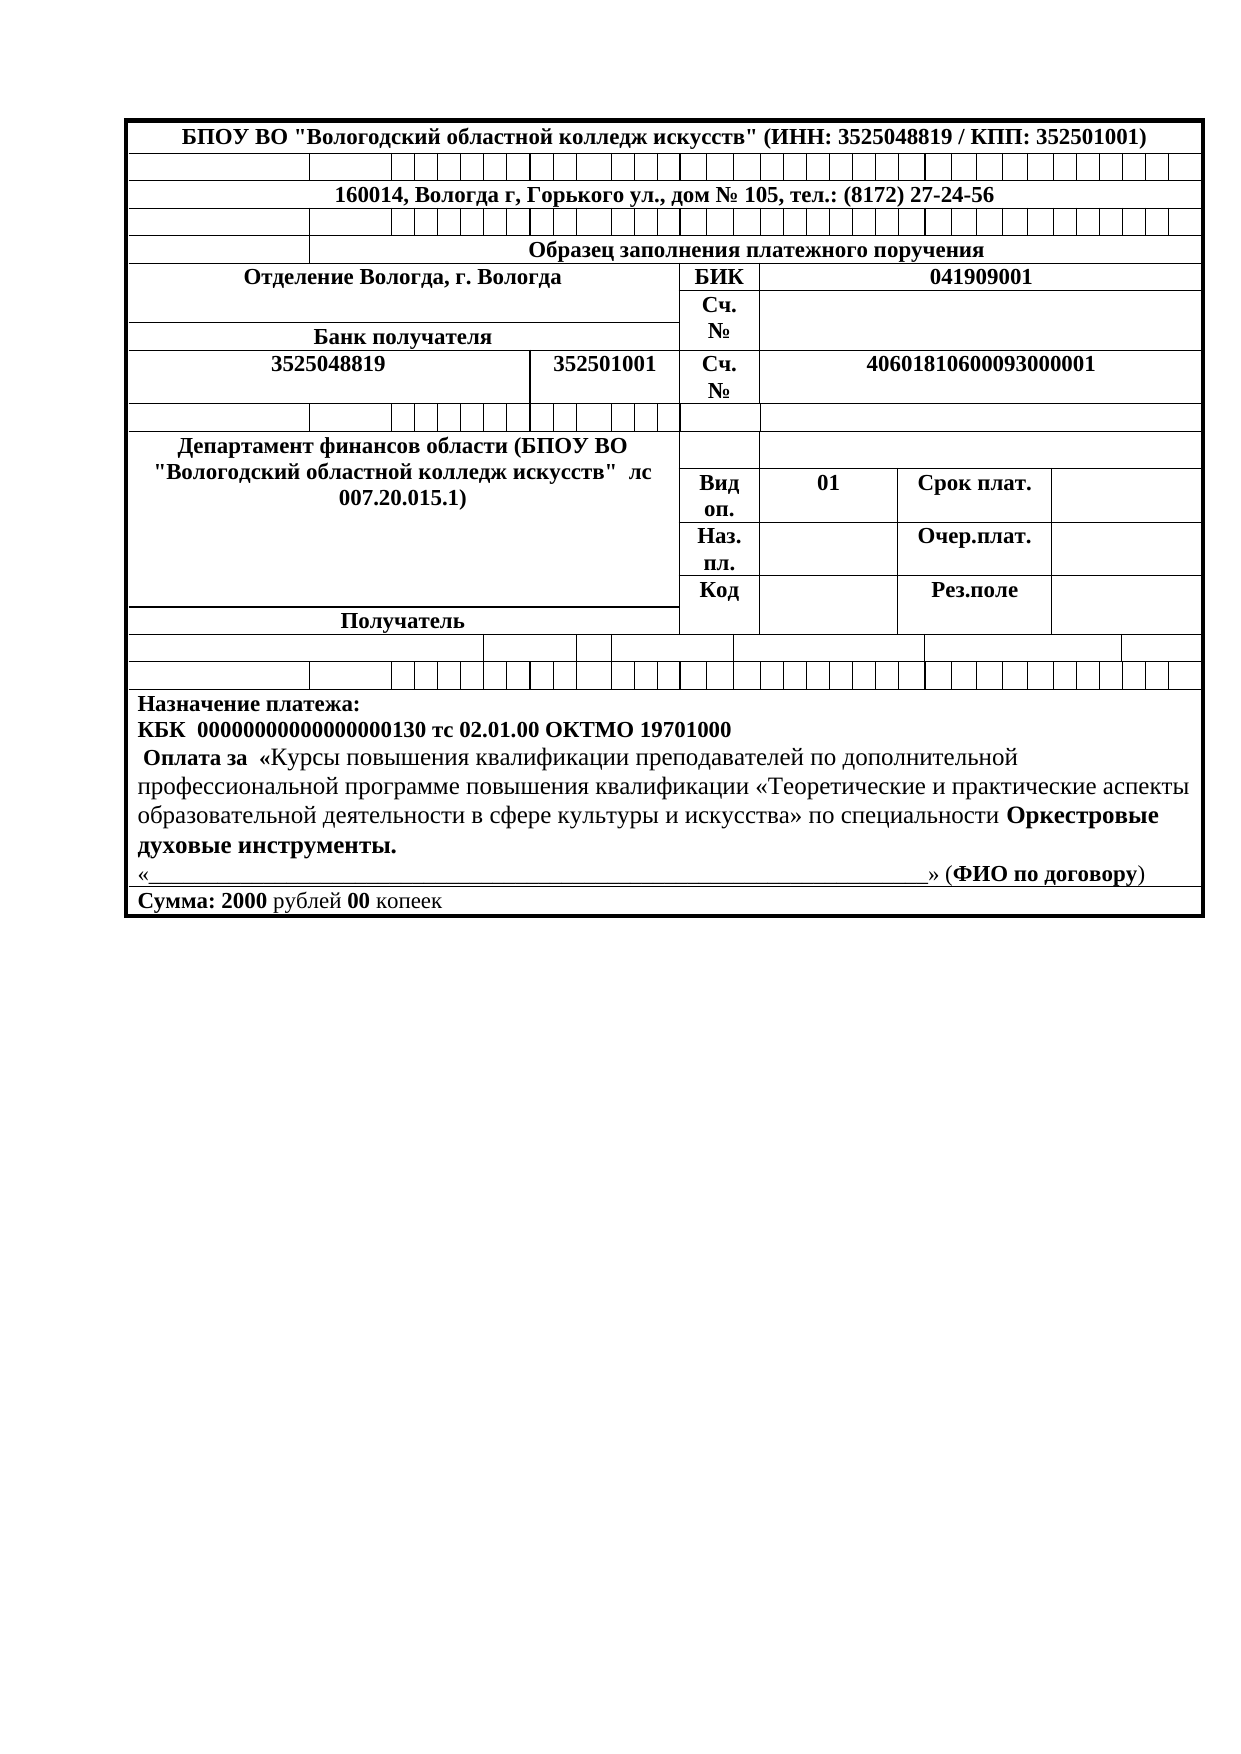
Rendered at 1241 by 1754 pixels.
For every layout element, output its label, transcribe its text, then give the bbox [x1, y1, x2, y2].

table_cell [926, 154, 951, 180]
table_cell [438, 662, 460, 689]
table_cell [507, 209, 529, 235]
table_cell Очер.плат. [898, 523, 1051, 575]
table_cell Вид оп. [680, 469, 759, 522]
table_cell [415, 404, 437, 431]
table_cell [707, 154, 733, 180]
table_cell [681, 154, 706, 180]
table_cell [531, 662, 553, 689]
table_cell [658, 154, 679, 180]
table_cell [876, 662, 898, 689]
table_cell [899, 662, 924, 689]
table_cell Срок плат. [898, 469, 1051, 522]
table_cell [577, 404, 611, 431]
table_cell Код [680, 576, 759, 634]
table_cell [760, 291, 1201, 349]
table_cell [461, 404, 483, 431]
table_cell [977, 662, 1002, 689]
table_cell [484, 404, 506, 431]
table_cell [830, 209, 852, 235]
table_cell [612, 154, 634, 180]
table_cell [681, 404, 760, 431]
table_cell [899, 154, 924, 180]
table_cell Департамент финансов области (БПОУ ВО "Вологодский областной колледж искусств" лс 007.20.015.1) [128, 432, 679, 606]
table_cell [392, 662, 414, 689]
table_cell [830, 154, 852, 180]
table_cell [1028, 662, 1053, 689]
table_cell [1052, 469, 1201, 522]
table_cell [1028, 154, 1053, 180]
table_cell [635, 209, 657, 235]
table_cell Банк получателя [128, 323, 679, 349]
table_cell [484, 635, 576, 661]
table_cell 160014, Вологда г, Горького ул., дом № 105, тел.: (8172) 27-24-56 [128, 181, 1201, 208]
table_cell [612, 662, 634, 689]
table_cell [1077, 154, 1099, 180]
table_cell [977, 154, 1002, 180]
table_cell [807, 209, 829, 235]
table_cell [977, 209, 1002, 235]
table_cell [681, 209, 706, 235]
table_cell [461, 154, 483, 180]
table_cell [531, 154, 553, 180]
table_cell [577, 154, 611, 180]
table_cell [128, 662, 309, 689]
table_cell [952, 209, 976, 235]
table_cell Назначение платежа: КБК 00000000000000000130 тс 02.01.00 ОКТМО 19701000 Оплата за «Курсы повышения квалификации преподавателей по дополнительной профессиональной программе повышения квалификации «Теоретические и практические аспекты образовательной деятельности в сфере культуры и искусства» по специальности Оркестровые духовые инструменты. «____________________________________________________________________» (ФИО по договору) [128, 690, 1201, 886]
table_cell [1146, 209, 1168, 235]
table_cell [784, 154, 806, 180]
table_cell [761, 662, 783, 689]
table_cell [1052, 576, 1201, 634]
table_cell [952, 154, 976, 180]
table_cell Сч. № [680, 351, 759, 403]
table_cell [635, 404, 657, 431]
table_cell [128, 635, 483, 661]
table_cell [830, 662, 852, 689]
table_cell [734, 154, 760, 180]
table_cell [1054, 154, 1076, 180]
table_cell Наз. пл. [680, 523, 759, 575]
table_cell [1146, 662, 1168, 689]
table_cell [438, 209, 460, 235]
table_cell [658, 209, 679, 235]
table_cell [760, 576, 897, 634]
table_cell [531, 209, 553, 235]
table_cell [554, 662, 576, 689]
table_cell [734, 635, 924, 661]
table_cell [1052, 523, 1201, 575]
table_cell [635, 154, 657, 180]
table_cell [128, 209, 309, 235]
table_cell [1028, 209, 1053, 235]
table_cell [761, 154, 783, 180]
table_cell [461, 662, 483, 689]
table_cell [899, 209, 924, 235]
table_cell [925, 635, 1121, 661]
table_cell [461, 209, 483, 235]
table_cell [1077, 209, 1099, 235]
table_cell [438, 404, 460, 431]
table_cell [484, 209, 506, 235]
table_cell [392, 154, 414, 180]
table_cell [577, 209, 611, 235]
table_cell [734, 662, 760, 689]
table_cell [392, 404, 414, 431]
table_cell Образец заполнения платежного поручения [310, 236, 1201, 262]
table_cell [761, 404, 1201, 431]
table_cell [1169, 662, 1201, 689]
table_cell [1123, 209, 1145, 235]
table_cell [876, 209, 898, 235]
table_cell [415, 662, 437, 689]
table_header БПОУ ВО "Вологодский областной колледж искусств" (ИНН: 3525048819 / КПП: 352501001) [128, 123, 1201, 153]
table_cell [415, 154, 437, 180]
table_cell Отделение Вологда, г. Вологда [128, 264, 679, 322]
table_cell [1100, 154, 1122, 180]
table_cell [853, 209, 875, 235]
table_cell БИК [680, 264, 759, 290]
table_cell [784, 662, 806, 689]
table_cell [531, 404, 553, 431]
table_cell [952, 662, 976, 689]
table_cell 352501001 [531, 351, 679, 403]
table_cell [554, 209, 576, 235]
table_cell [554, 404, 576, 431]
table_cell Сумма: 2000 рублей 00 копеек [128, 887, 1201, 913]
table_cell [807, 154, 829, 180]
table_cell [438, 154, 460, 180]
table_cell Получатель [128, 607, 679, 634]
table_cell [507, 662, 529, 689]
table_cell [612, 209, 634, 235]
table_cell [1123, 662, 1145, 689]
table_cell [128, 154, 309, 180]
table_cell [635, 662, 657, 689]
table_cell [761, 209, 783, 235]
table_cell [1077, 662, 1099, 689]
table_cell [707, 662, 733, 689]
table_cell [807, 662, 829, 689]
table_cell [484, 662, 506, 689]
table_cell [1169, 209, 1201, 235]
table_cell 40601810600093000001 [760, 351, 1201, 403]
table_cell [853, 154, 875, 180]
table_cell [310, 662, 391, 689]
table_cell [853, 662, 875, 689]
table_cell [760, 523, 897, 575]
table_cell [1122, 635, 1201, 661]
table_cell [926, 209, 951, 235]
table_cell [1146, 154, 1168, 180]
table_cell [310, 404, 391, 431]
table_cell Сч. № [680, 291, 759, 349]
table_cell [658, 662, 679, 689]
table_cell [681, 662, 706, 689]
table_cell [1100, 662, 1122, 689]
table_cell [680, 432, 759, 468]
table_cell [612, 635, 733, 661]
table_cell [876, 154, 898, 180]
table_cell [1123, 154, 1145, 180]
table_cell [1054, 662, 1076, 689]
table_cell [1100, 209, 1122, 235]
table_cell [577, 635, 611, 661]
table_cell [310, 209, 391, 235]
table_cell [392, 209, 414, 235]
table_cell [926, 662, 951, 689]
table_cell [1169, 154, 1201, 180]
table_cell [577, 662, 611, 689]
table_cell [760, 432, 1201, 468]
table_cell Рез.поле [898, 576, 1051, 634]
table_cell 041909001 [760, 264, 1201, 290]
table_cell [128, 236, 309, 262]
table_cell [484, 154, 506, 180]
table_cell [612, 404, 634, 431]
table_cell [507, 404, 529, 431]
table_cell [734, 209, 760, 235]
table_cell [310, 154, 391, 180]
table_cell [1054, 209, 1076, 235]
table_cell [128, 404, 309, 431]
table_cell [1003, 662, 1027, 689]
table_cell [707, 209, 733, 235]
table_cell 3525048819 [128, 351, 529, 403]
table_cell [1003, 154, 1027, 180]
table_cell 01 [760, 469, 897, 522]
table_cell [507, 154, 529, 180]
table_cell [658, 404, 679, 431]
table_cell [415, 209, 437, 235]
table_cell [784, 209, 806, 235]
table_cell [554, 154, 576, 180]
table_cell [1003, 209, 1027, 235]
